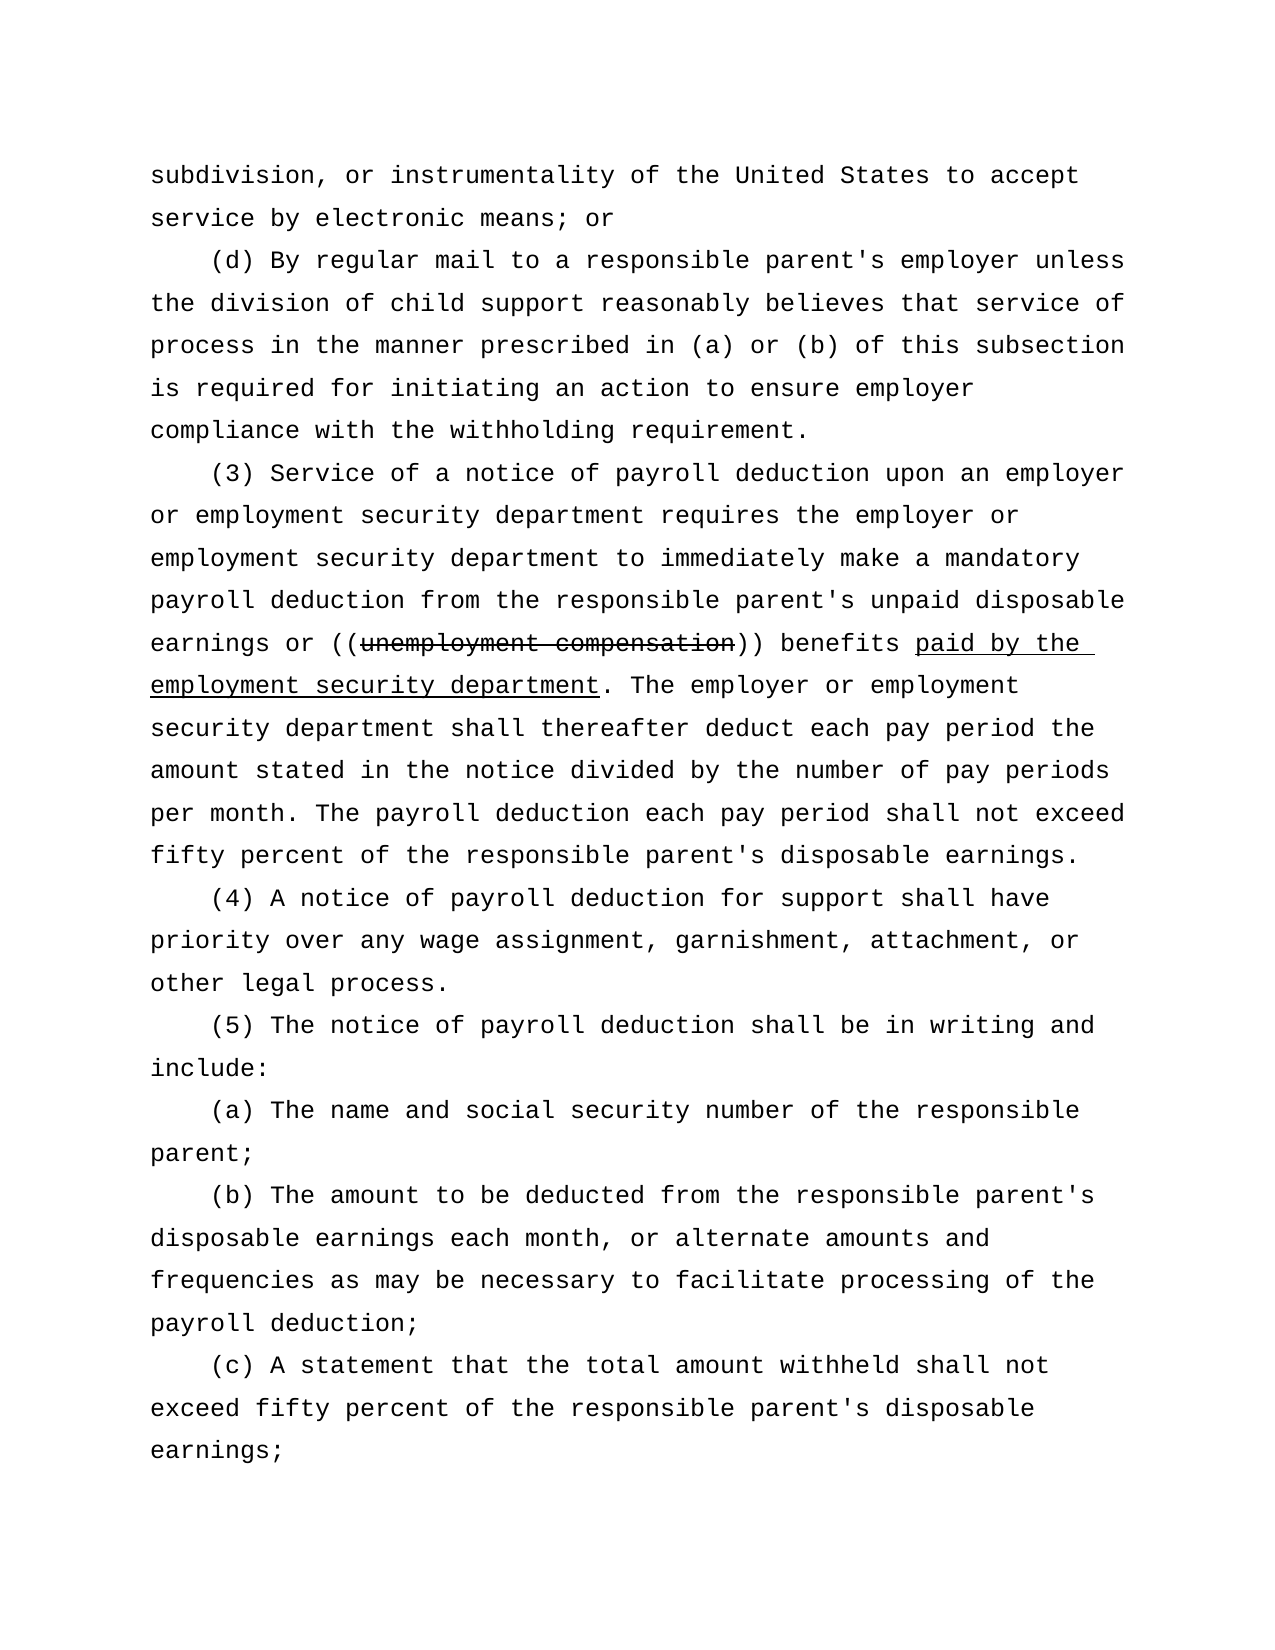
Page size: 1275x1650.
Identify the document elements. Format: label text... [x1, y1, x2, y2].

text (d) By regular mail to a responsible parent's employer unless the division of child support reasonably believes that service of process in the manner prescribed in (a) or (b) of this subsection is required for initiating an action to ensure employer compliance with the withholding requirement. [150, 235, 1125, 447]
text (b) The amount to be deducted from the responsible parent's disposable earnings each month, or alternate amounts and frequencies as may be necessary to facilitate processing of the payroll deduction; [150, 1170, 1125, 1340]
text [150, 150, 1125, 235]
text (c) A statement that the total amount withheld shall not exceed fifty percent of the responsible parent's disposable earnings; [150, 1340, 1125, 1467]
text (4) A notice of payroll deduction for support shall have priority over any wage assignment, garnishment, attachment, or other legal process. [150, 872, 1125, 1000]
text (a) The name and social security number of the responsible parent; [150, 1085, 1125, 1170]
text (3) Service of a notice of payroll deduction upon an employer or employment security department requires the employer or employment security department to immediately make a mandatory payroll deduction from the responsible parent's unpaid disposable earnings or ((unemployment compensation)) benefits paid by the employment security department. The employer or employment security department shall thereafter deduct each pay period the amount stated in the notice divided by the number of pay periods per month. The payroll deduction each pay period shall not exceed fifty percent of the responsible parent's disposable earnings. [150, 447, 1125, 872]
text (5) The notice of payroll deduction shall be in writing and include: [150, 1000, 1125, 1085]
